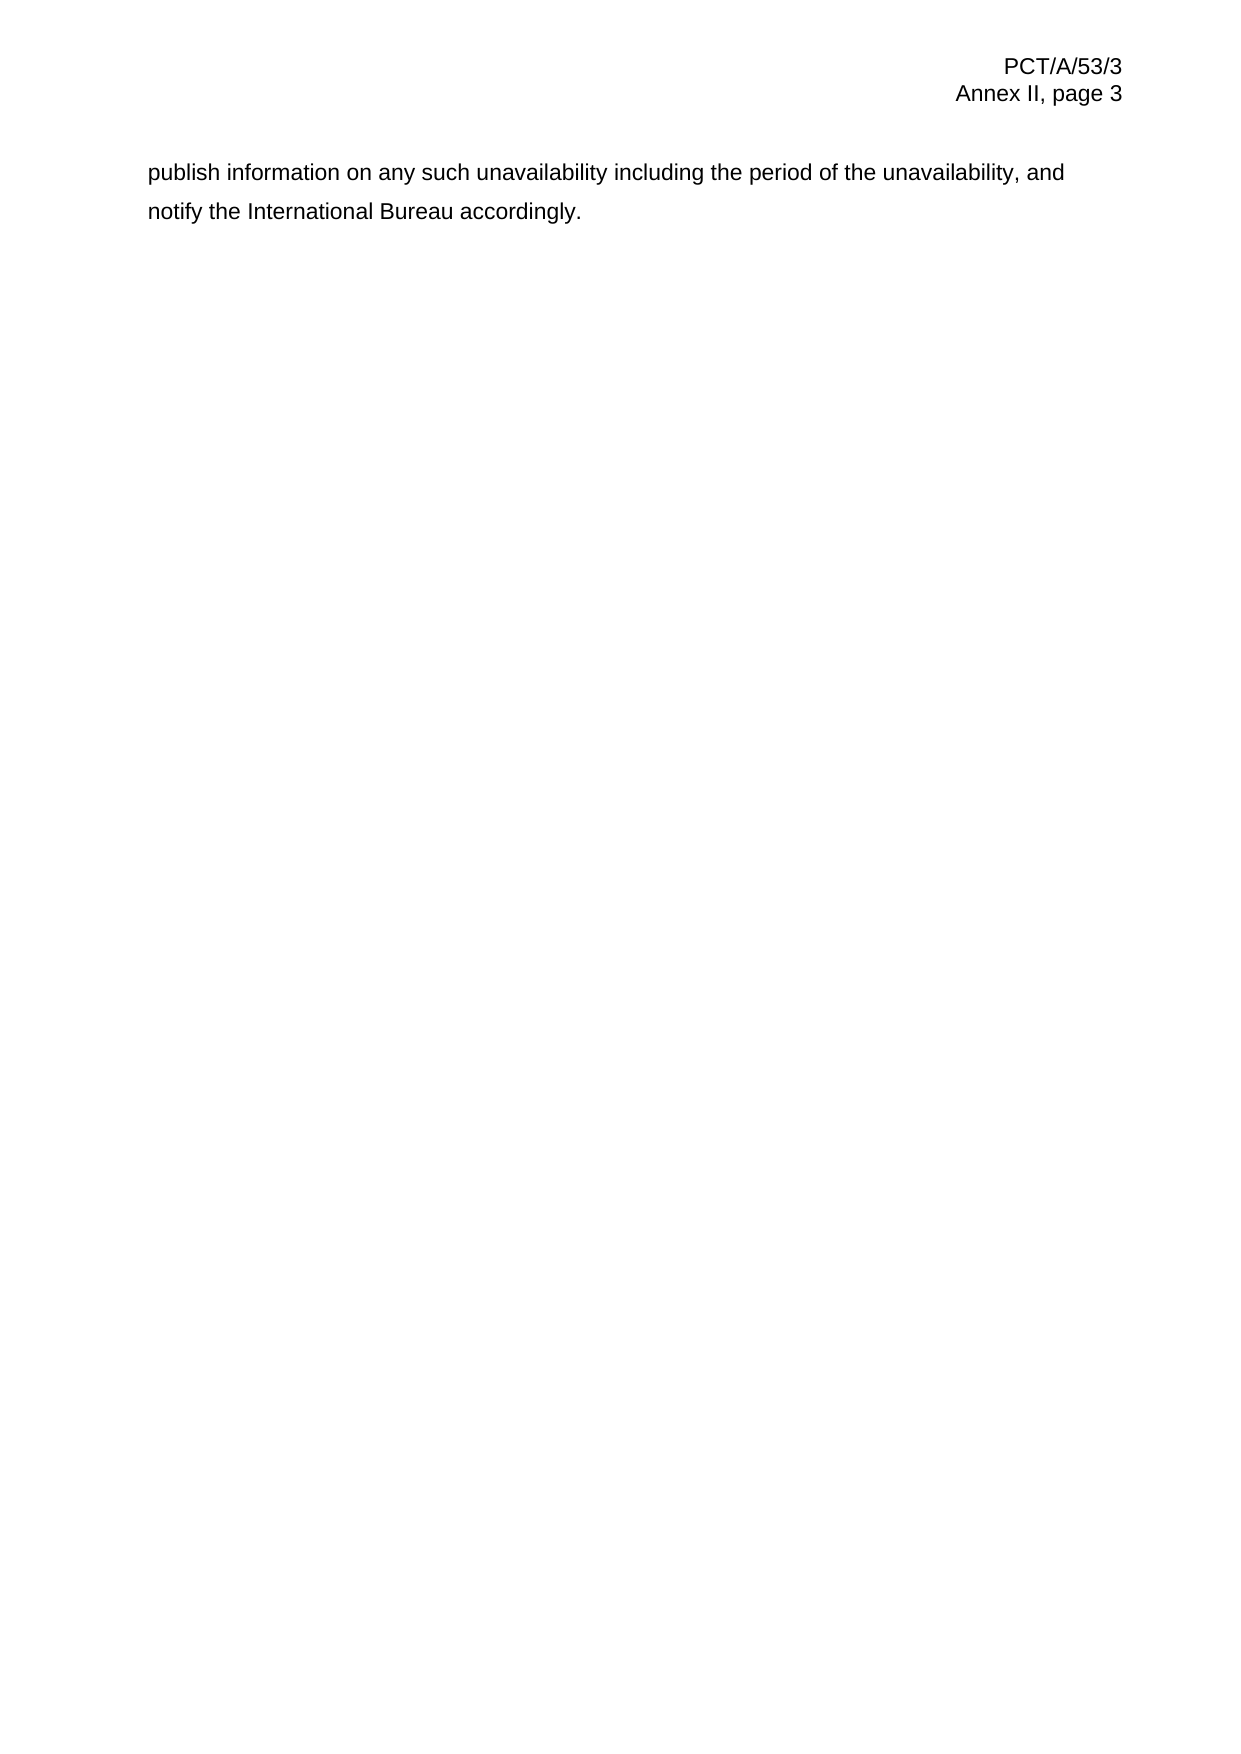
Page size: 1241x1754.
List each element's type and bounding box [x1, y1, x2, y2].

text [148, 158, 1122, 224]
